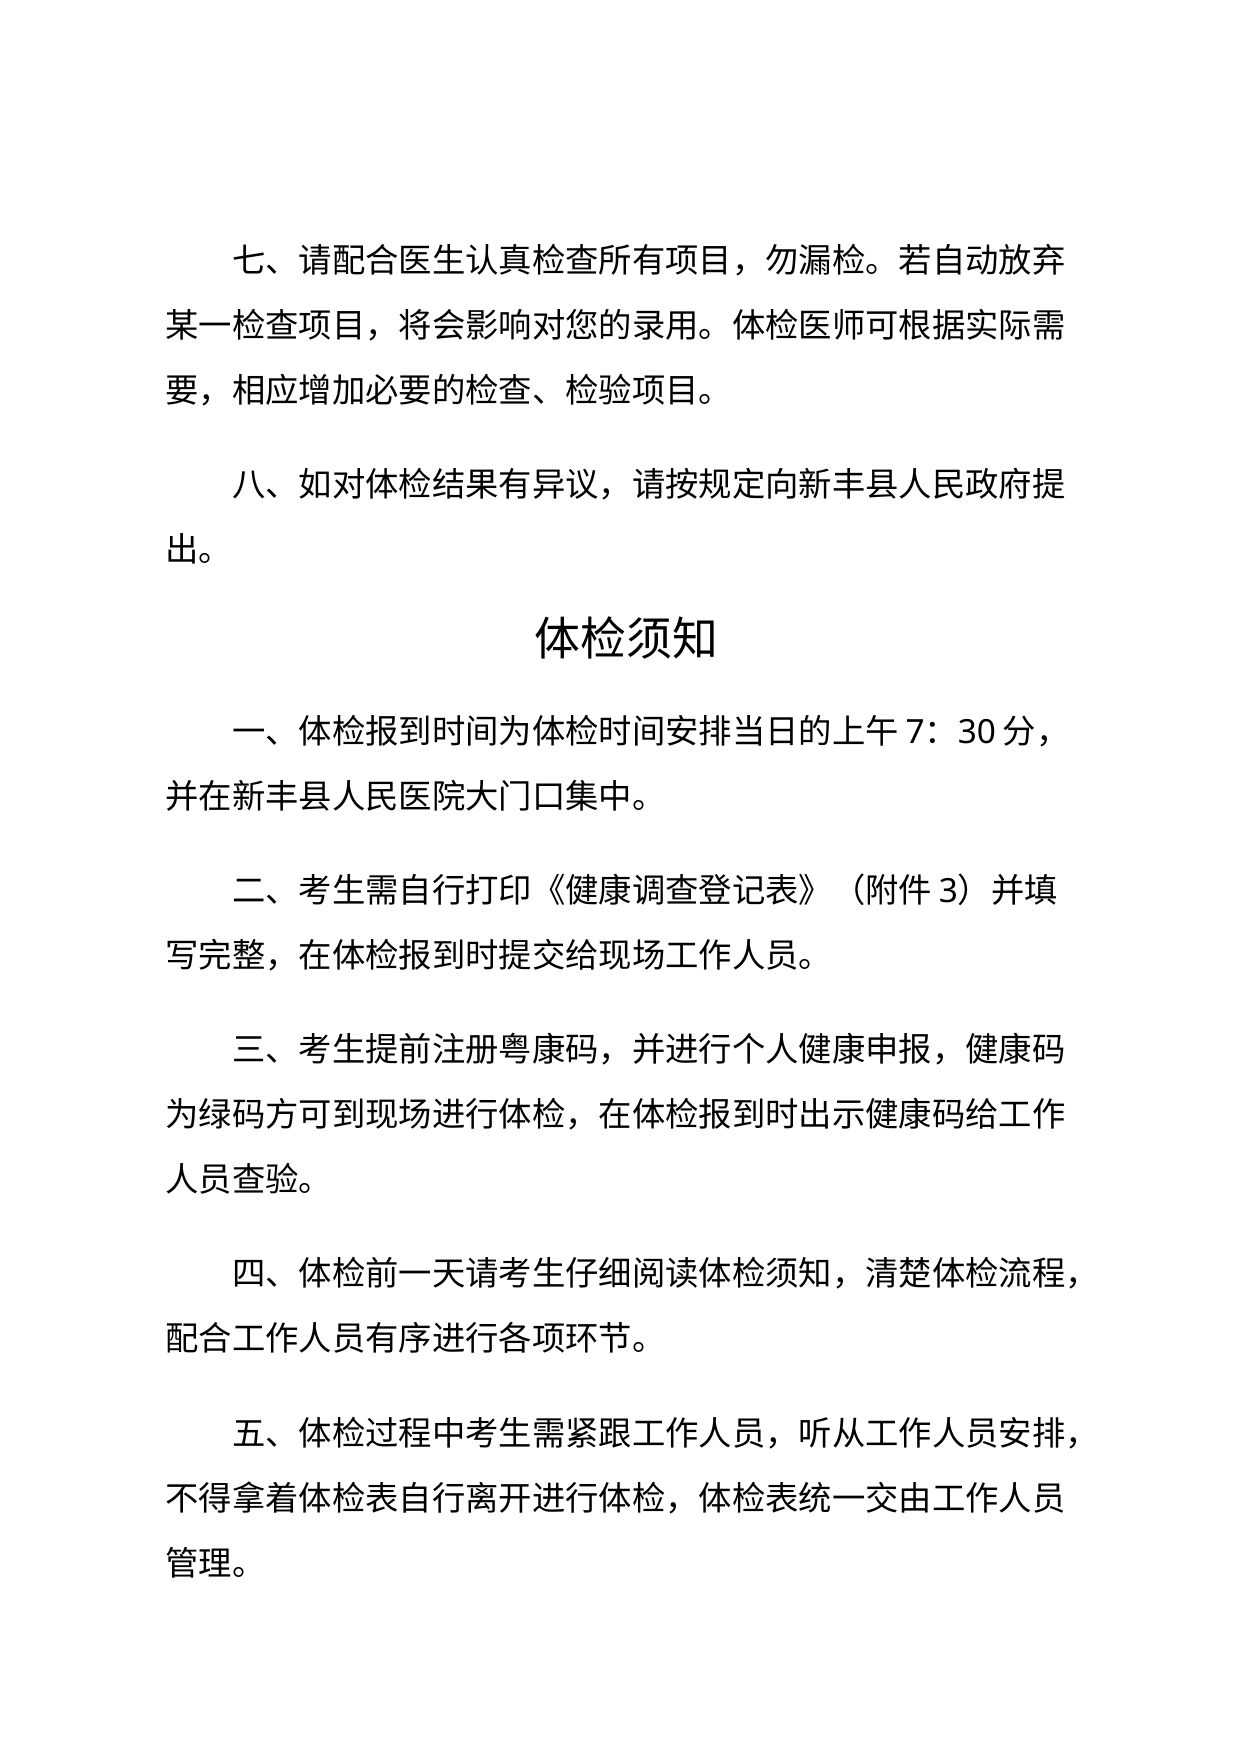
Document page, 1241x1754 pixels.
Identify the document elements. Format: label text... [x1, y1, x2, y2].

text 体检须知 [165, 609, 1087, 667]
text 四、体检前一天请考生仔细阅读体检须知，清楚体检流程，配合工作人员有序进行各项环节。 [165, 1239, 1087, 1369]
text 八、如对体检结果有异议，请按规定向新丰县人民政府提出。 [165, 449, 1087, 579]
text 五、体检过程中考生需紧跟工作人员，听从工作人员安排，不得拿着体检表自行离开进行体检，体检表统一交由工作人员管理。 [165, 1398, 1087, 1593]
text 七、请配合医生认真检查所有项目，勿漏检。若自动放弃某一检查项目，将会影响对您的录用。体检医师可根据实际需要，相应增加必要的检查、检验项目。 [165, 225, 1087, 420]
text 三、考生提前注册粤康码，并进行个人健康申报，健康码为绿码方可到现场进行体检，在体检报到时出示健康码给工作人员查验。 [165, 1014, 1087, 1209]
text 二、考生需自行打印《健康调查登记表》（附件3）并填写完整，在体检报到时提交给现场工作人员。 [165, 855, 1087, 985]
text 一、体检报到时间为体检时间安排当日的上午7：30分，并在新丰县人民医院大门口集中。 [165, 696, 1087, 826]
